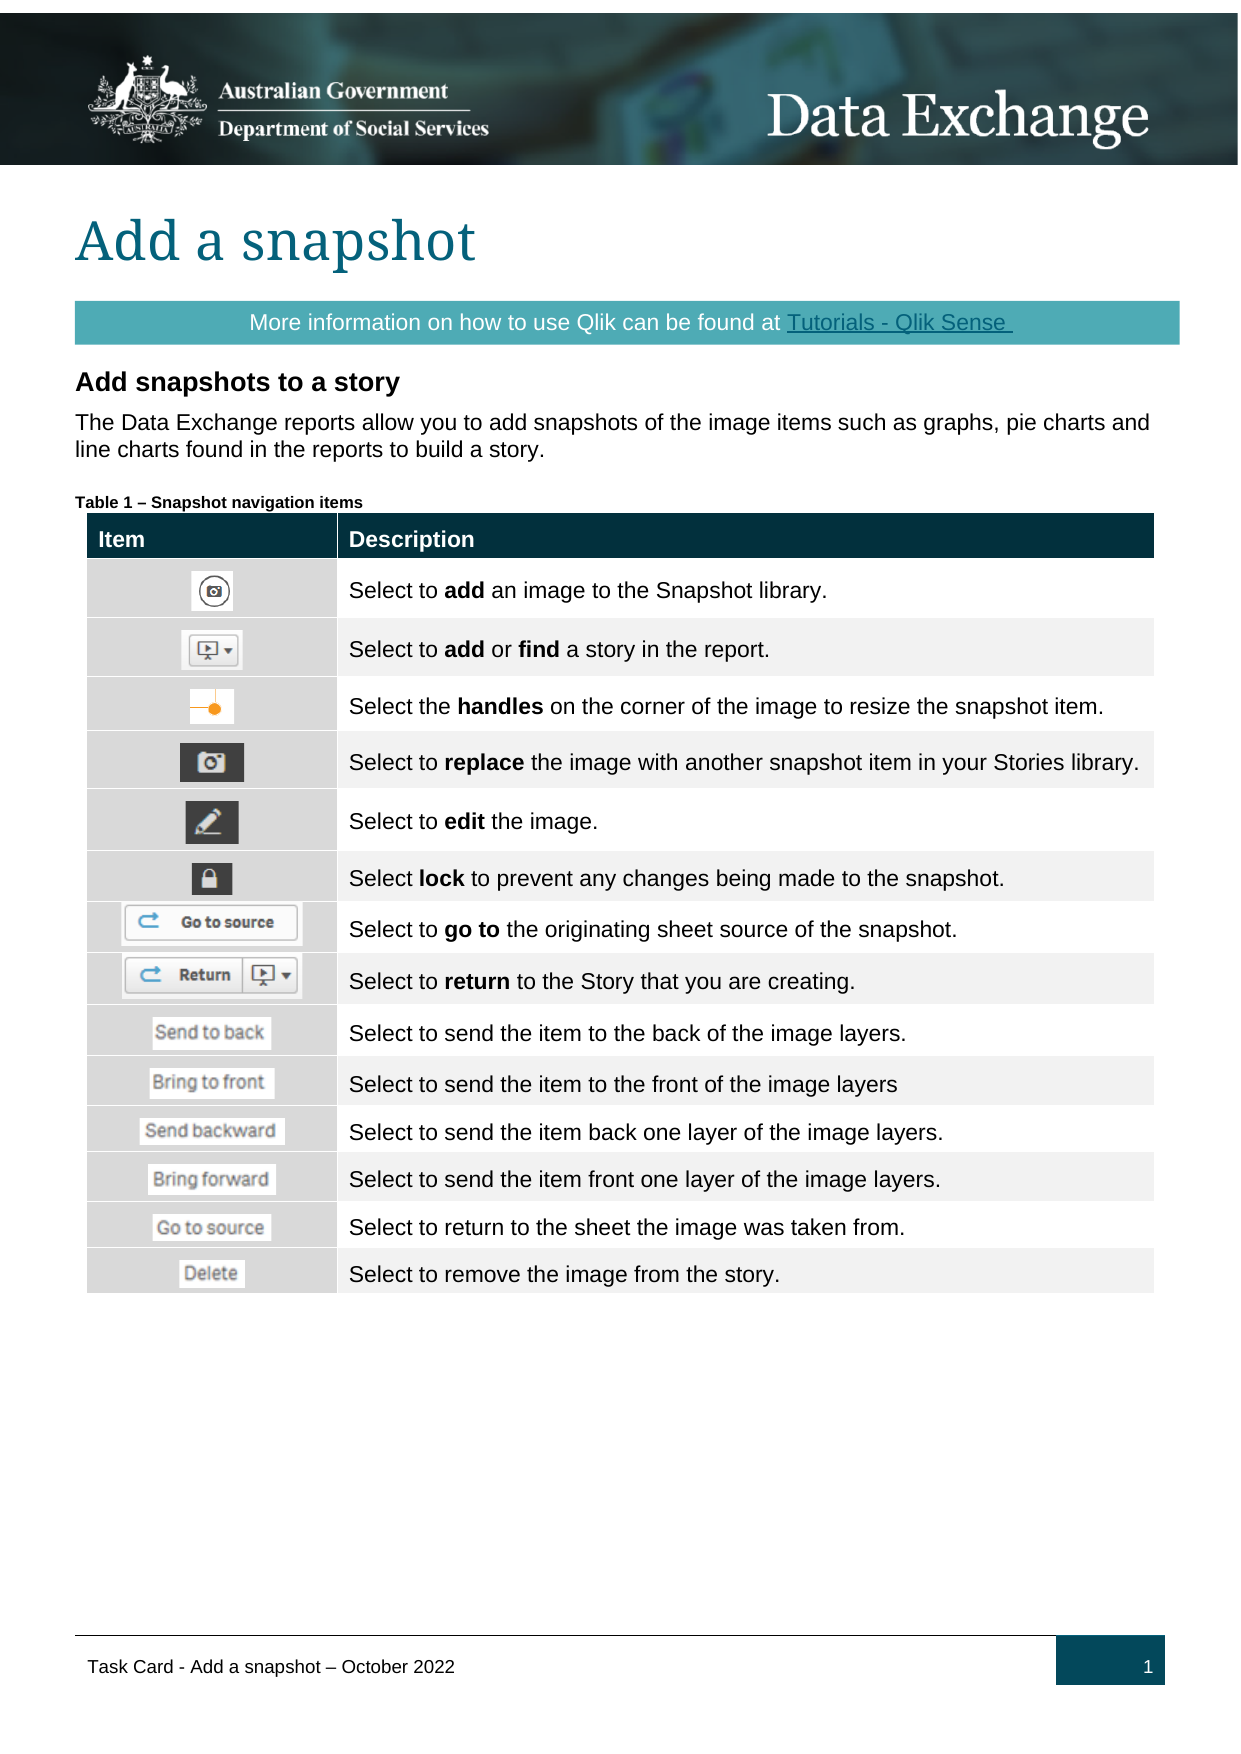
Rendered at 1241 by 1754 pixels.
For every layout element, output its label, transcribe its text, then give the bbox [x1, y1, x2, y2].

table_header Description [338, 513, 1154, 558]
picture [0, 13, 1238, 165]
table_cell Select to replace the image with another snapshot item in your Stories library. [338, 731, 1154, 788]
picture [148, 1164, 277, 1195]
table_cell [87, 559, 337, 617]
table_cell Select lock to prevent any changes being made to the snapshot. [338, 851, 1154, 901]
table_cell Select the handles on the corner of the image to resize the snapshot item. [338, 677, 1154, 730]
table_cell [87, 1248, 337, 1293]
text Table 1 – Snapshot navigation items [75, 487, 1165, 512]
table_cell [87, 902, 337, 952]
table_cell Select to return to the Story that you are creating. [338, 953, 1154, 1004]
table_cell [87, 677, 337, 730]
picture [191, 863, 233, 895]
table_cell Select to send the item to the front of the image layers [338, 1056, 1154, 1105]
picture [179, 1260, 245, 1288]
table_header Item [87, 513, 337, 558]
picture [185, 801, 239, 844]
table_cell [87, 1152, 337, 1201]
table_cell [87, 731, 337, 788]
picture [149, 1068, 275, 1099]
table_cell Select to remove the image from the story. [338, 1248, 1154, 1293]
table_cell Select to add an image to the Snapshot library. [338, 559, 1154, 617]
subtitle Add a snapshot [75, 202, 1165, 276]
table_cell Select to send the item to the back of the image layers. [338, 1005, 1154, 1055]
picture [181, 630, 243, 670]
table_cell Select to send the item front one layer of the image layers. [338, 1152, 1154, 1201]
table_cell Select to return to the sheet the image was taken from. [338, 1202, 1154, 1247]
picture [121, 901, 303, 946]
picture [122, 952, 303, 999]
picture [191, 571, 233, 611]
table_cell [87, 618, 337, 676]
table_cell [87, 789, 337, 850]
table_cell Select to send the item back one layer of the image layers. [338, 1106, 1154, 1151]
table_cell Select to go to the originating sheet source of the snapshot. [338, 902, 1154, 952]
subtitle Add snapshots to a story [75, 366, 1165, 397]
table_cell Select to edit the image. [338, 789, 1154, 850]
table_cell [87, 1202, 337, 1247]
picture [180, 743, 245, 782]
table_cell [87, 1106, 337, 1151]
table_cell [87, 851, 337, 901]
picture [139, 1118, 285, 1145]
table_cell Select to add or find a story in the report. [338, 618, 1154, 676]
picture [152, 1214, 272, 1241]
table_cell [87, 953, 337, 1004]
picture [190, 689, 235, 724]
text The Data Exchange reports allow you to add snapshots of the image items such as graphs, pie charts and line charts found in the reports to build a story. [75, 409, 1165, 462]
table_cell [87, 1005, 337, 1055]
picture [152, 1017, 272, 1050]
table_cell [87, 1056, 337, 1105]
